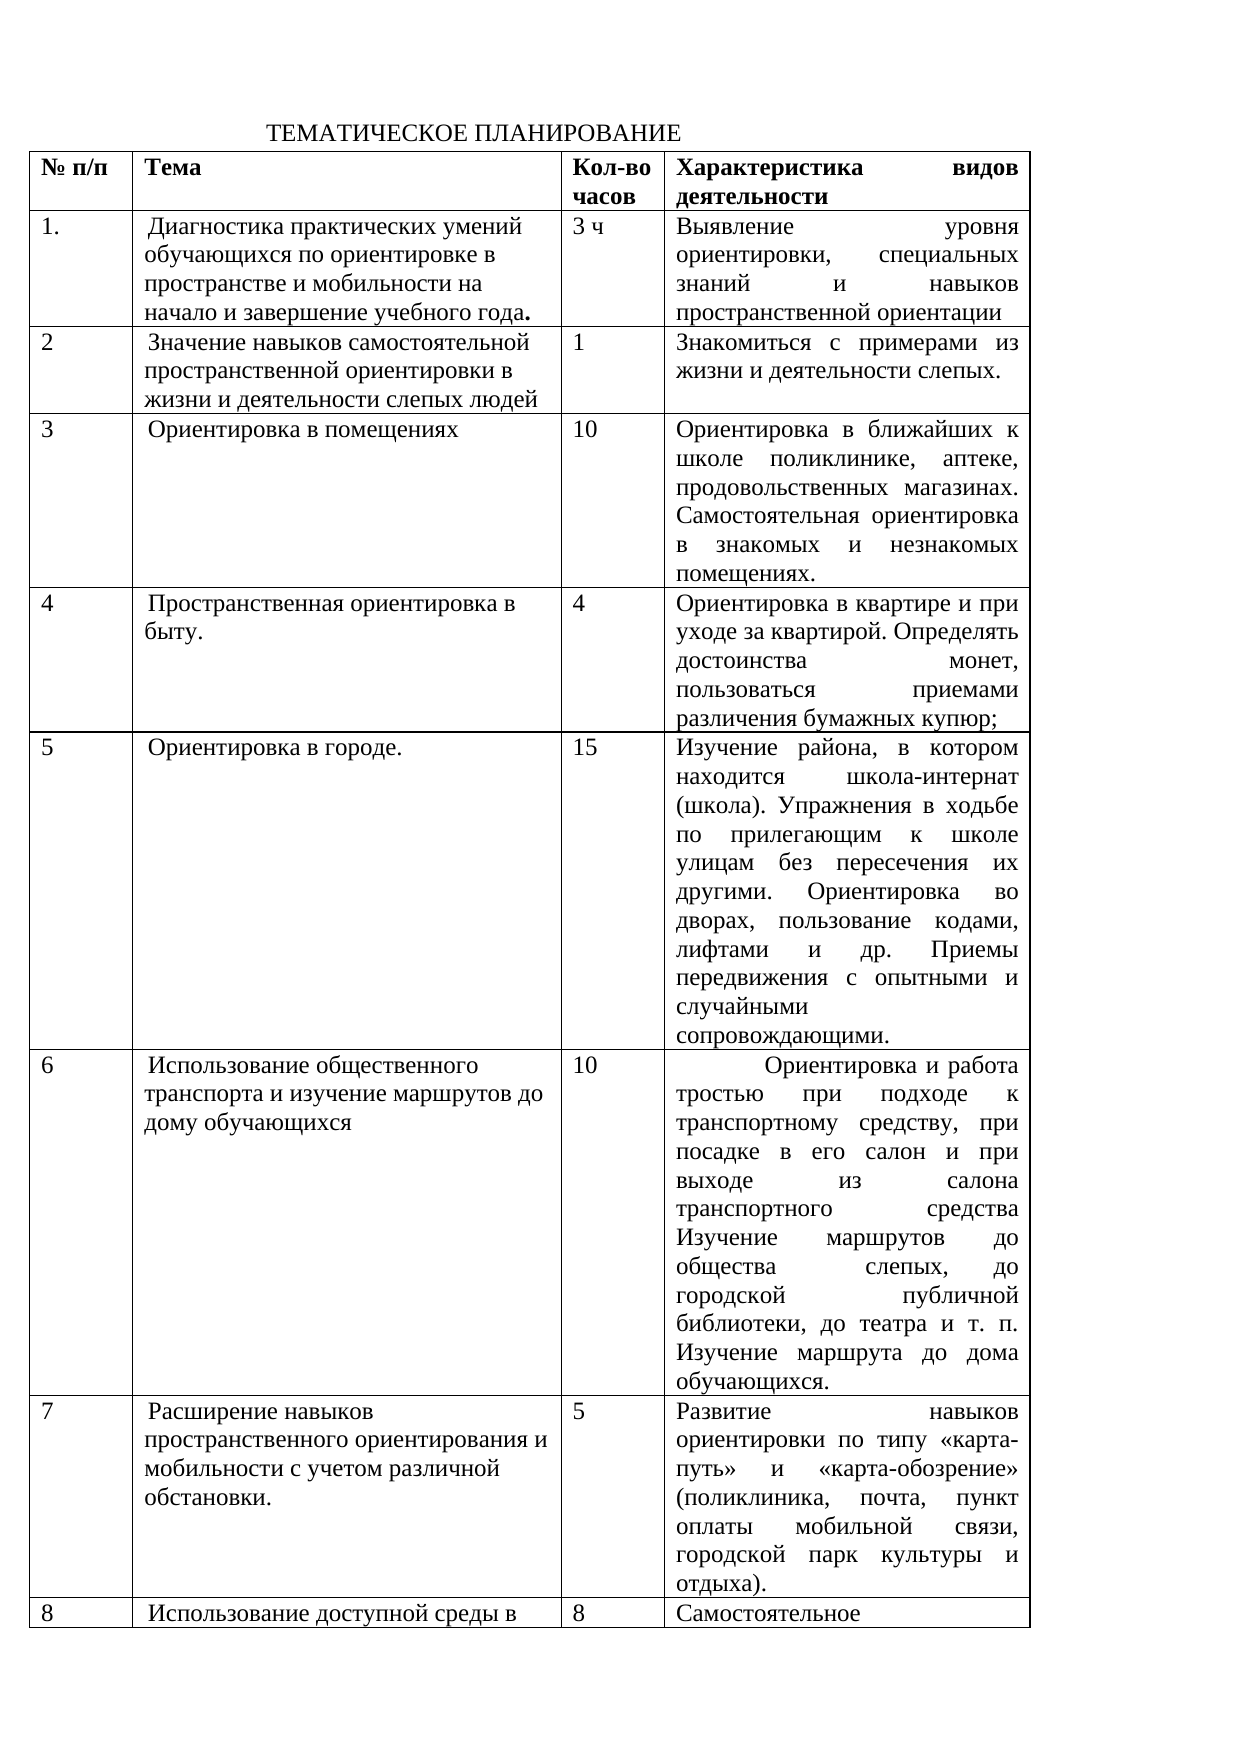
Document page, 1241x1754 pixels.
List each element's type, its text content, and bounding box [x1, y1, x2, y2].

table_cell Ориентировка в квартире и при уходе за квартирой. Определять достоинства монет, пользоваться приемами различения бумажных купюр; [665, 588, 1029, 731]
table_cell Пространственная ориентировка в быту. [133, 588, 561, 731]
table_cell 15 [562, 733, 664, 1049]
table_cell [133, 1598, 561, 1627]
table_cell 8 [30, 1598, 132, 1627]
table_header Тема [133, 152, 561, 210]
table_cell 8 [562, 1598, 664, 1627]
table_header Кол-во часов [562, 152, 664, 210]
table_cell 4 [30, 588, 132, 731]
table_cell 10 [562, 414, 664, 587]
table_cell Ориентировка в ближайших к школе поликлинике, аптеке, продовольственных магазинах. Самостоятельная ориентировка в знакомых и незнакомых помещениях. [665, 414, 1029, 587]
table_cell Развитие навыков ориентировки по типу «карта-путь» и «карта-обозрение» (поликлиника, почта, пункт оплаты мобильной связи, городской парк культуры и отдыха). [665, 1396, 1029, 1597]
table_cell Ориентировка в помещениях [133, 414, 561, 587]
table_cell Знакомиться с примерами из жизни и деятельности слепых. [665, 327, 1029, 413]
table_cell 5 [30, 733, 132, 1049]
table_header № п/п [30, 152, 132, 210]
table_cell 2 [30, 327, 132, 413]
table_cell 1. [30, 211, 132, 326]
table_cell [665, 1598, 1029, 1627]
table_cell 3 ч [562, 211, 664, 326]
table_cell Ориентировка в городе. [133, 733, 561, 1049]
text ТЕМАТИЧЕСКОЕ ПЛАНИРОВАНИЕ [148, 118, 1152, 147]
table_cell 3 [30, 414, 132, 587]
table_cell 7 [30, 1396, 132, 1597]
table_cell Выявление уровня ориентировки, специальных знаний и навыков пространственной ориентации [665, 211, 1029, 326]
table_cell Использование общественного транспорта и изучение маршрутов до дому обучающихся [133, 1050, 561, 1395]
table_cell Диагностика практических умений обучающихся по ориентировке в пространстве и мобильности на начало и завершение учебного года. [133, 211, 561, 326]
table_header Характеристика видов деятельности [665, 152, 1029, 210]
table_cell 10 [562, 1050, 664, 1395]
table_cell Ориентировка и работа тростью при подходе к транспортному средству, при посадке в его салон и при выходе из салона транспортного средства Изучение маршрутов до общества слепых, до городской публичной библиотеки, до театра и т. п. Изучение маршрута до дома обучающихся. [665, 1050, 1029, 1395]
table_cell Значение навыков самостоятельной пространственной ориентировки в жизни и деятельности слепых людей [133, 327, 561, 413]
table_cell 4 [562, 588, 664, 731]
table_cell Расширение навыков пространственного ориентирования и мобильности с учетом различной обстановки. [133, 1396, 561, 1597]
table_cell 5 [562, 1396, 664, 1597]
table_cell 6 [30, 1050, 132, 1395]
table_cell 1 [562, 327, 664, 413]
table_cell Изучение района, в котором находится школа-интернат (школа). Упражнения в ходьбе по прилегающим к школе улицам без пересечения их другими. Ориентировка во дворах, пользование кодами, лифтами и др. Приемы передвижения с опытными и случайными сопровождающими. [665, 733, 1029, 1049]
